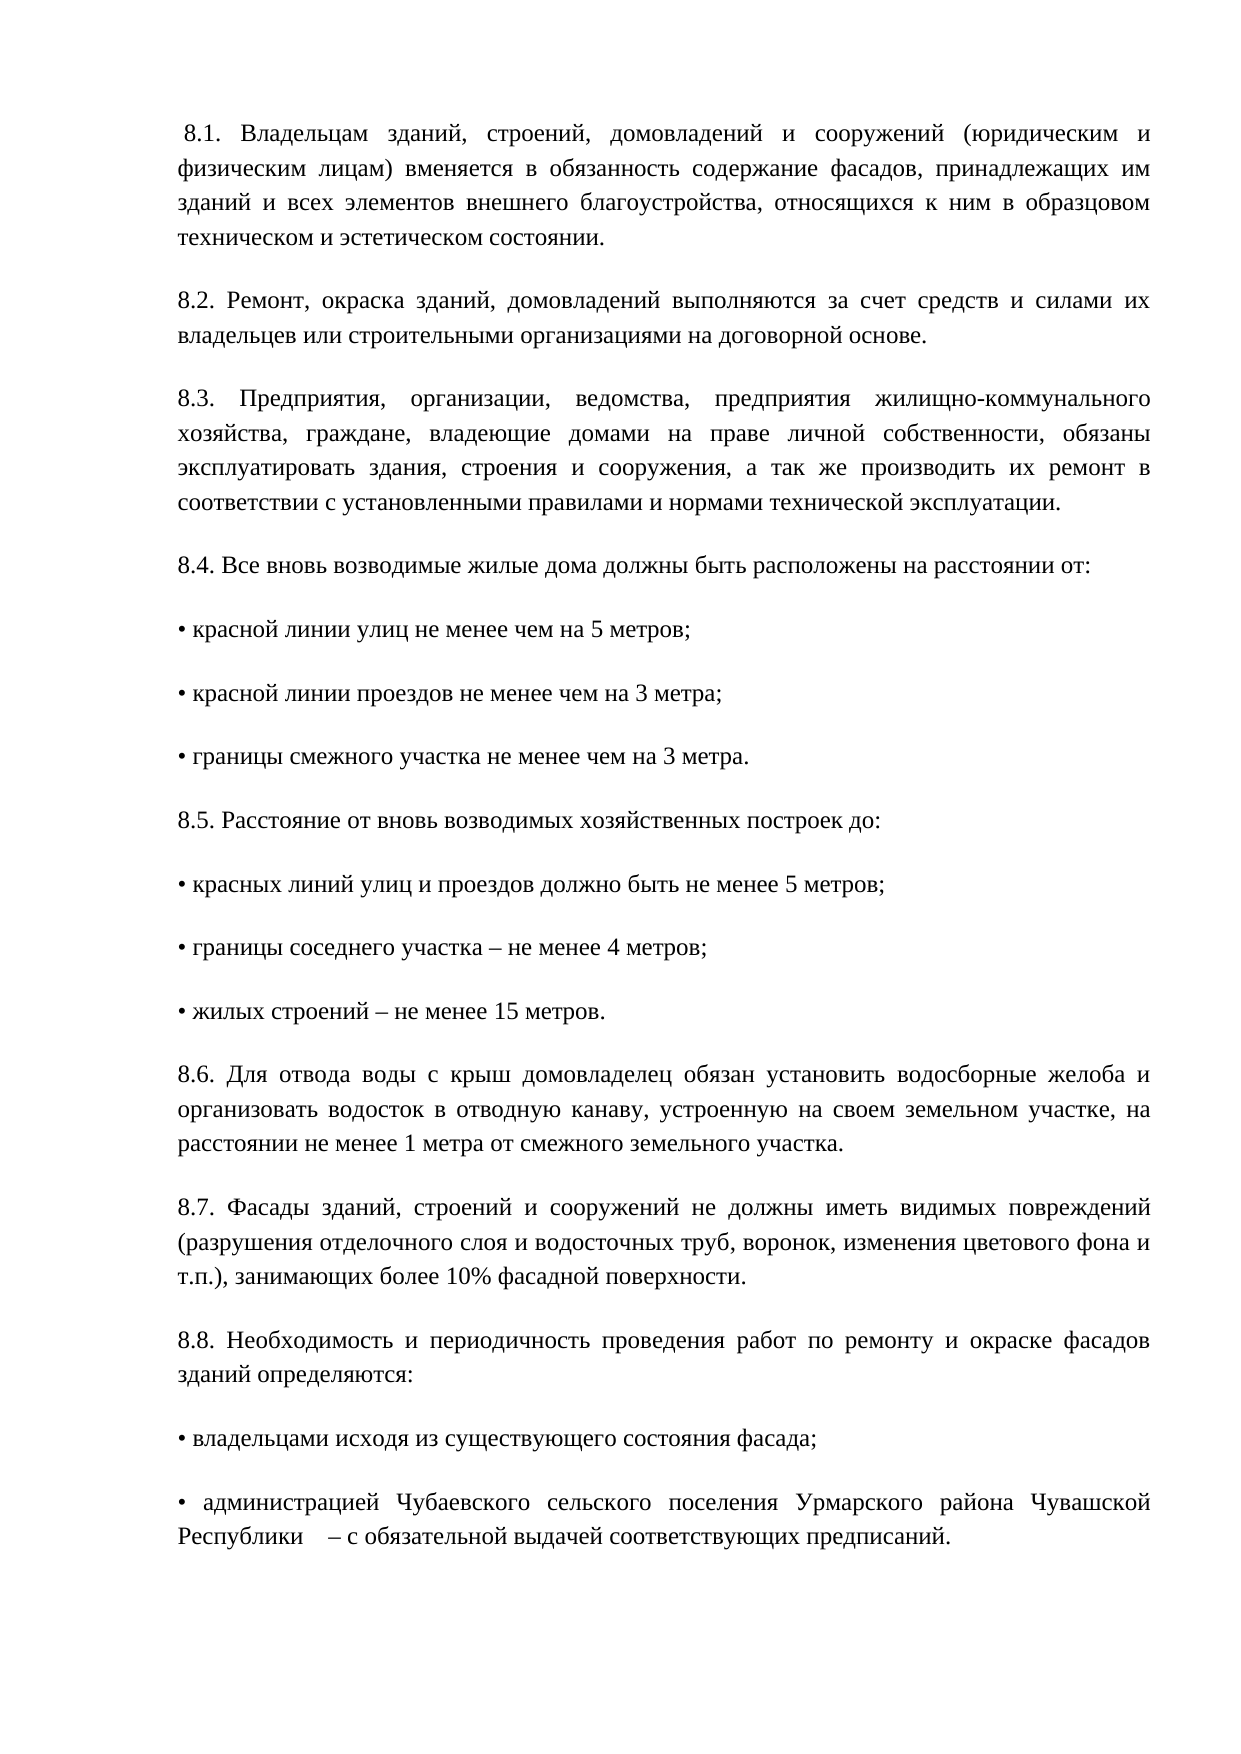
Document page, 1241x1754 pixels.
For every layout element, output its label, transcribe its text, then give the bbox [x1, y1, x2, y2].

text • красной линии улиц не менее чем на 5 метров; [177, 614, 1152, 643]
text • жилых строений – не менее 15 метров. [177, 996, 1152, 1025]
text • владельцами исходя из существующего состояния фасада; [177, 1423, 1152, 1452]
text 8.1. Владельцам зданий, строений, домовладений и сооружений (юридическим и физическим лицам) вменяется в обязанность содержание фасадов, принадлежащих им зданий и всех элементов внешнего благоустройства, относящихся к ним в образцовом техническом и эстетическом состоянии. [177, 118, 1152, 250]
text 8.7. Фасады зданий, строений и сооружений не должны иметь видимых повреждений (разрушения отделочного слоя и водосточных труб, воронок, изменения цветового фона и т.п.), занимающих более 10% фасадной поверхности. [177, 1192, 1152, 1290]
text 8.8. Необходимость и периодичность проведения работ по ремонту и окраске фасадов зданий определяются: [177, 1325, 1152, 1388]
text • красных линий улиц и проездов должно быть не менее 5 метров; [177, 869, 1152, 897]
text 8.3. Предприятия, организации, ведомства, предприятия жилищно-коммунального хозяйства, граждане, владеющие домами на праве личной собственности, обязаны эксплуатировать здания, строения и сооружения, а так же производить их ремонт в соответствии с установленными правилами и нормами технической эксплуатации. [177, 383, 1152, 516]
text 8.4. Все вновь возводимые жилые дома должны быть расположены на расстоянии от: [177, 550, 1152, 579]
text 8.5. Расстояние от вновь возводимых хозяйственных построек до: [177, 805, 1152, 834]
text • границы соседнего участка – не менее 4 метров; [177, 932, 1152, 961]
text • границы смежного участка не менее чем на 3 метра. [177, 741, 1152, 770]
text • администрацией Чубаевского сельского поселения Урмарского района Чувашской Республики – с обязательной выдачей соответствующих предписаний. [177, 1487, 1152, 1550]
text • красной линии проездов не менее чем на 3 метра; [177, 678, 1152, 706]
text 8.6. Для отвода воды с крыш домовладелец обязан установить водосборные желоба и организовать водосток в отводную канаву, устроенную на своем земельном участке, на расстоянии не менее 1 метра от смежного земельного участка. [177, 1059, 1152, 1157]
text 8.2. Ремонт, окраска зданий, домовладений выполняются за счет средств и силами их владельцев или строительными организациями на договорной основе. [177, 285, 1152, 348]
